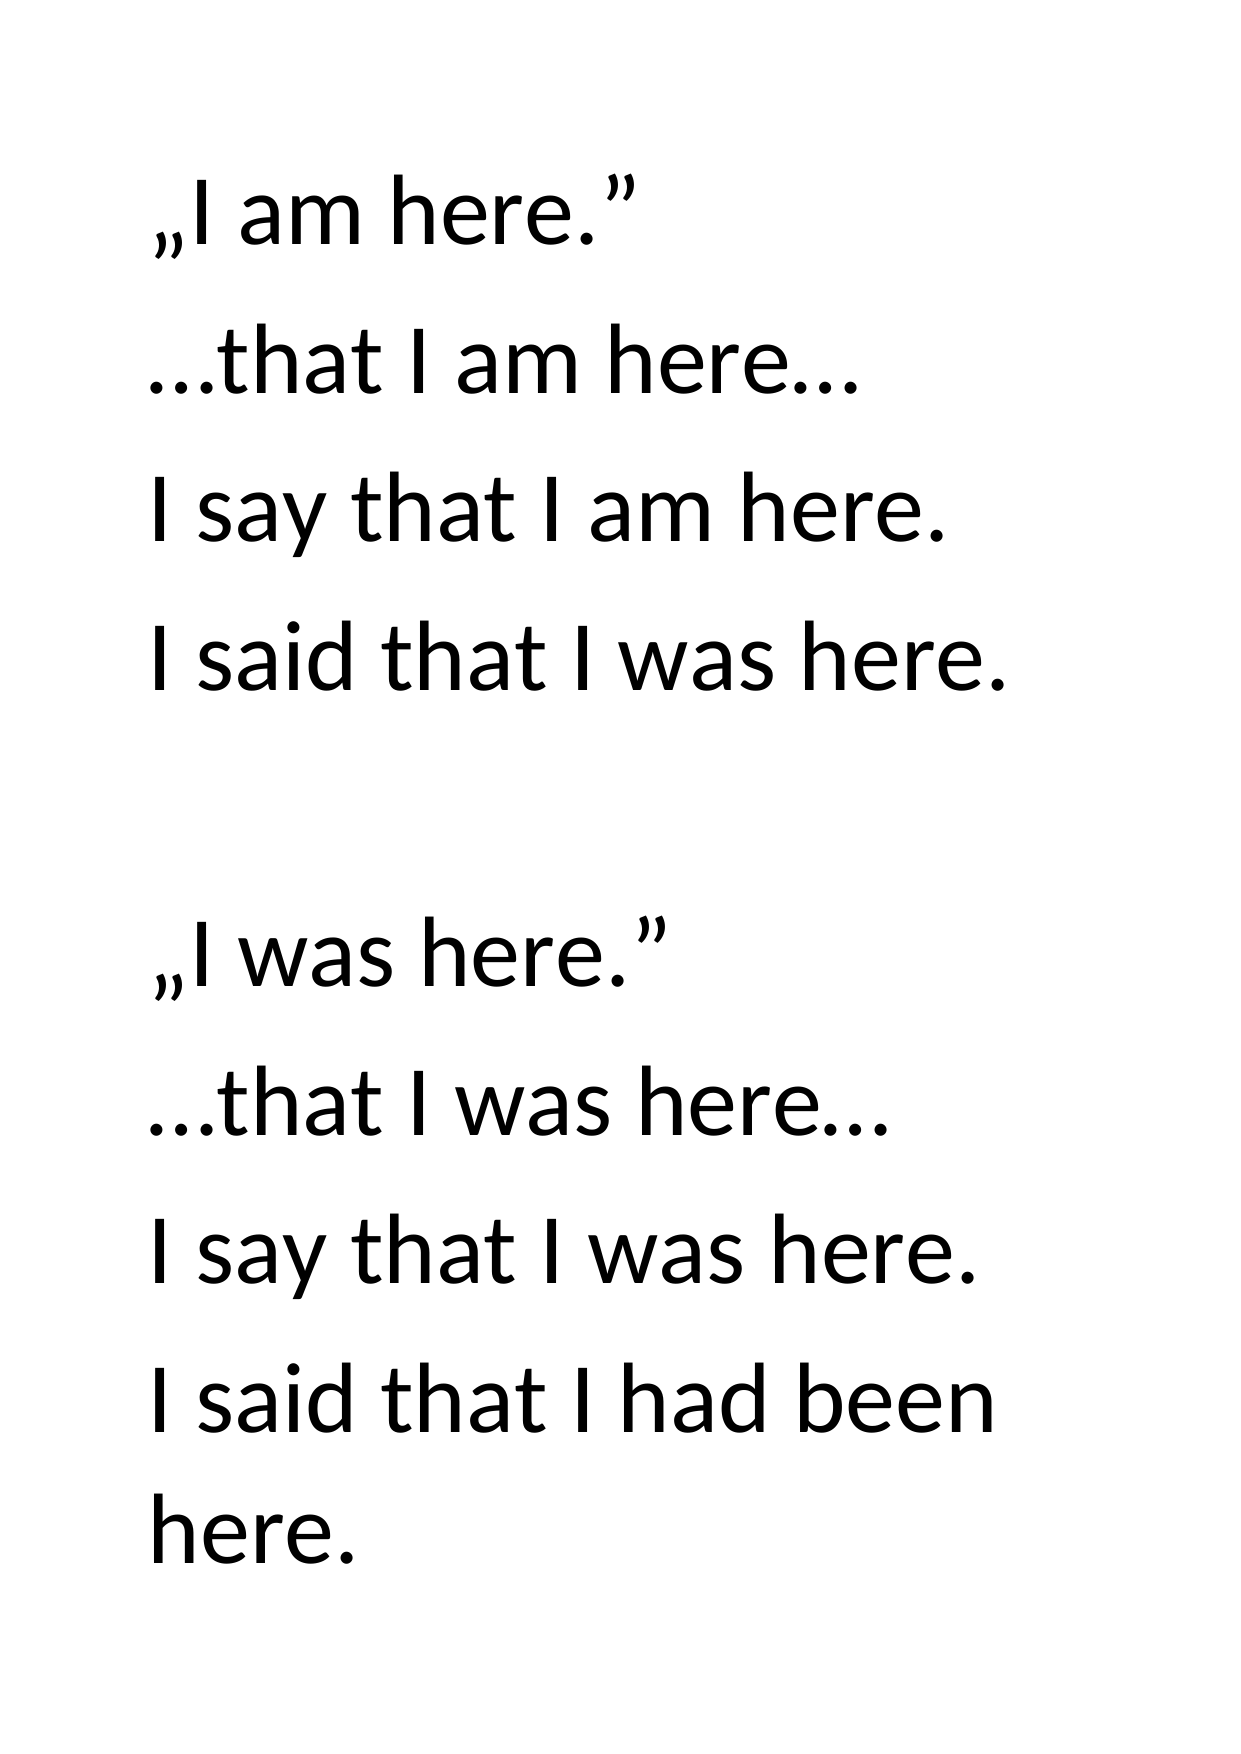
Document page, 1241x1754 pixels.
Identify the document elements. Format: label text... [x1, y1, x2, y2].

text „I was here.” [148, 890, 1093, 1012]
text I say that I am here. [148, 444, 1093, 567]
text I say that I was here. [148, 1187, 1093, 1309]
text …that I was here… [148, 1038, 1093, 1160]
text „I am here.” [148, 148, 1093, 270]
text …that I am here… [148, 296, 1093, 418]
text I said that I had been here. [148, 1335, 1093, 1589]
text I said that I was here. [148, 593, 1093, 715]
